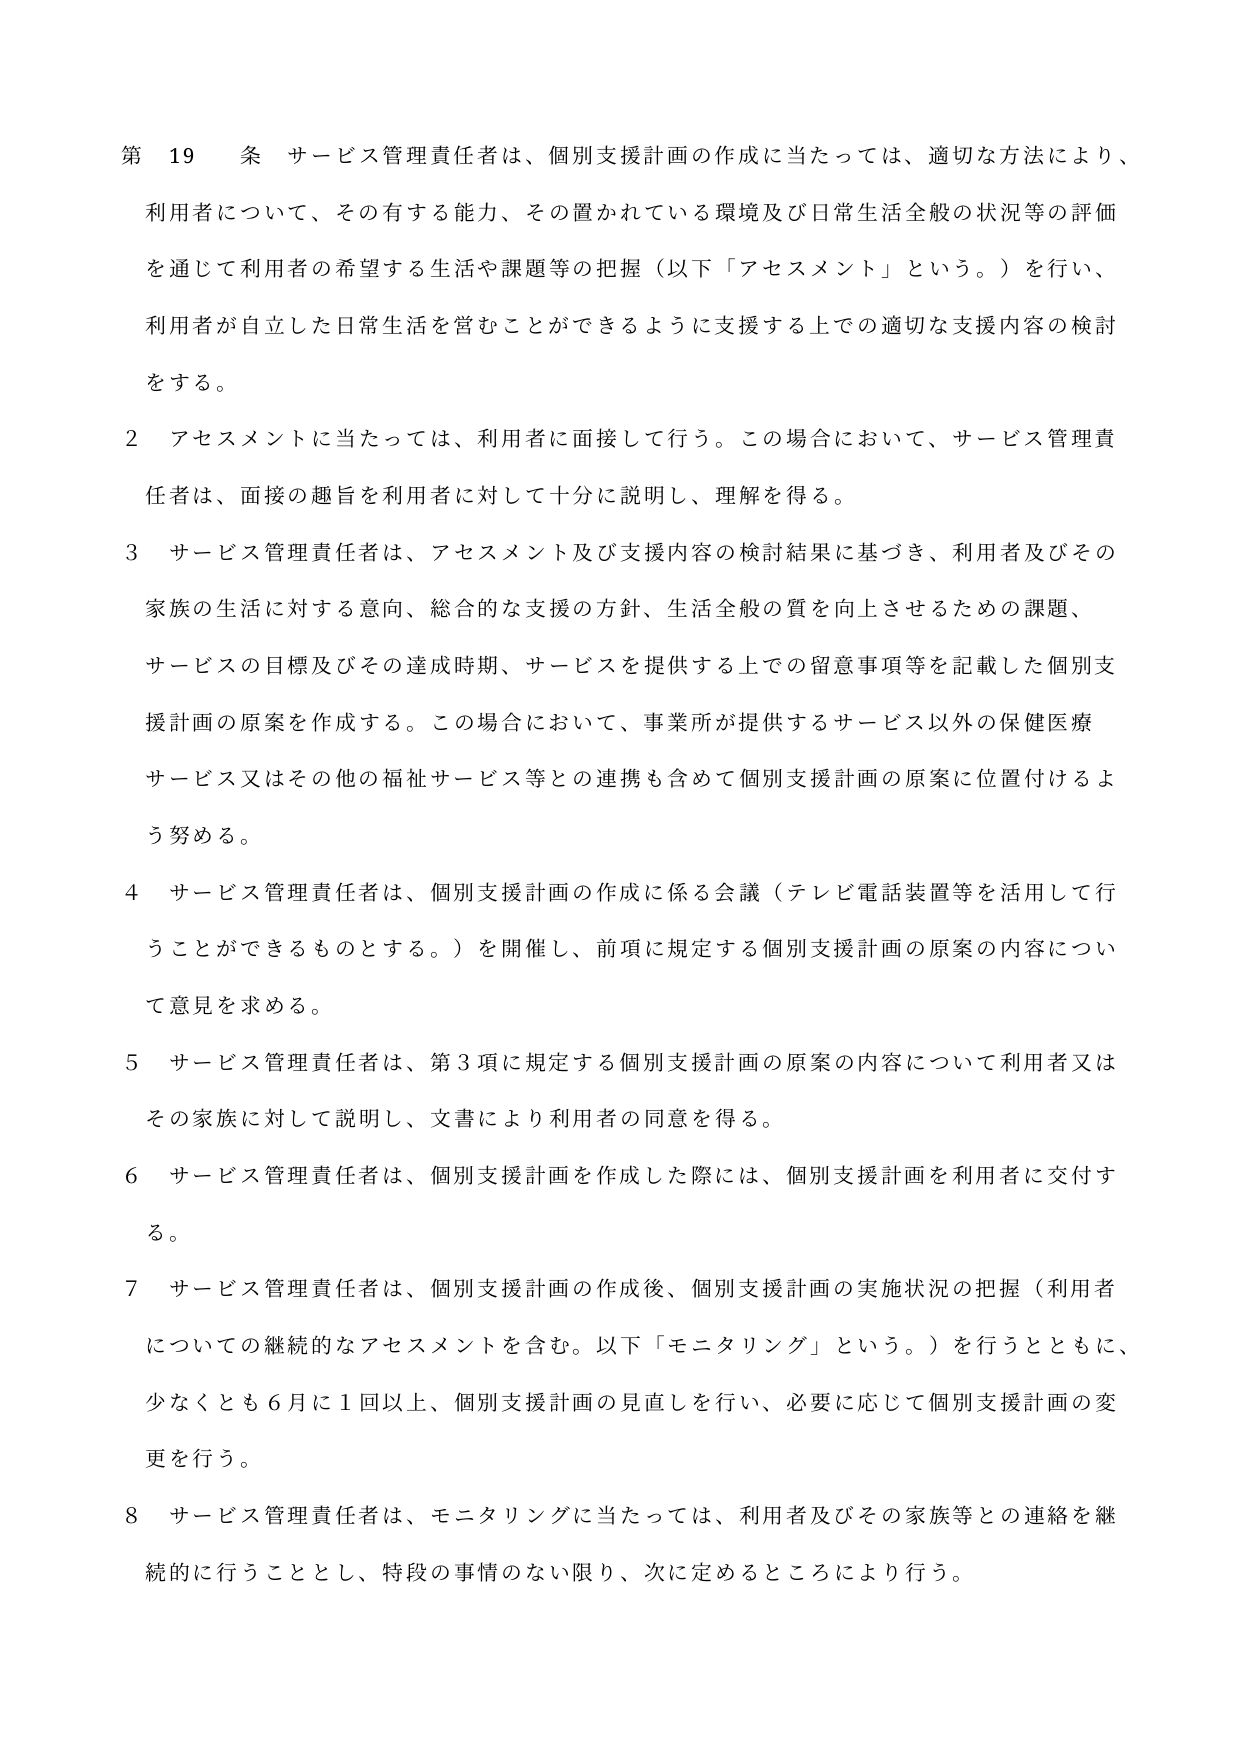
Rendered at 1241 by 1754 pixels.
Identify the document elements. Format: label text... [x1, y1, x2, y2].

text ７ サービス管理責任者は、個別支援計画の作成後、個別支援計画の実施状況の把握（利用者についての継続的なアセスメントを含む。以下「モニタリング」という。）を行うとともに、少なくとも６月に１回以上、個別支援計画の見直しを行い、必要に応じて個別支援計画の変更を行う。 [121, 1259, 1119, 1486]
text ５ サービス管理責任者は、第３項に規定する個別支援計画の原案の内容について利用者又はその家族に対して説明し、文書により利用者の同意を得る。 [121, 1033, 1119, 1146]
text ６ サービス管理責任者は、個別支援計画を作成した際には、個別支援計画を利用者に交付する。 [121, 1146, 1119, 1259]
text 第19条 サービス管理責任者は、個別支援計画の作成に当たっては、適切な方法により、利用者について、その有する能力、その置かれている環境及び日常生活全般の状況等の評価を通じて利用者の希望する生活や課題等の把握（以下「アセスメント」という。）を行い、利用者が自立した日常生活を営むことができるように支援する上での適切な支援内容の検討をする。 [121, 126, 1119, 409]
text ４ サービス管理責任者は、個別支援計画の作成に係る会議（テレビ電話装置等を活用して行うことができるものとする。）を開催し、前項に規定する個別支援計画の原案の内容について意見を求める。 [121, 863, 1119, 1033]
text ２ アセスメントに当たっては、利用者に面接して行う。この場合において、サービス管理責任者は、面接の趣旨を利用者に対して十分に説明し、理解を得る。 [121, 409, 1119, 523]
text ３ サービス管理責任者は、アセスメント及び支援内容の検討結果に基づき、利用者及びその家族の生活に対する意向、総合的な支援の方針、生活全般の質を向上させるための課題、サービスの目標及びその達成時期、サービスを提供する上での留意事項等を記載した個別支援計画の原案を作成する。この場合において、事業所が提供するサービス以外の保健医療サービス又はその他の福祉サービス等との連携も含めて個別支援計画の原案に位置付けるよう努める。 [121, 523, 1119, 863]
text ８ サービス管理責任者は、モニタリングに当たっては、利用者及びその家族等との連絡を継続的に行うこととし、特段の事情のない限り、次に定めるところにより行う。 [121, 1486, 1119, 1599]
